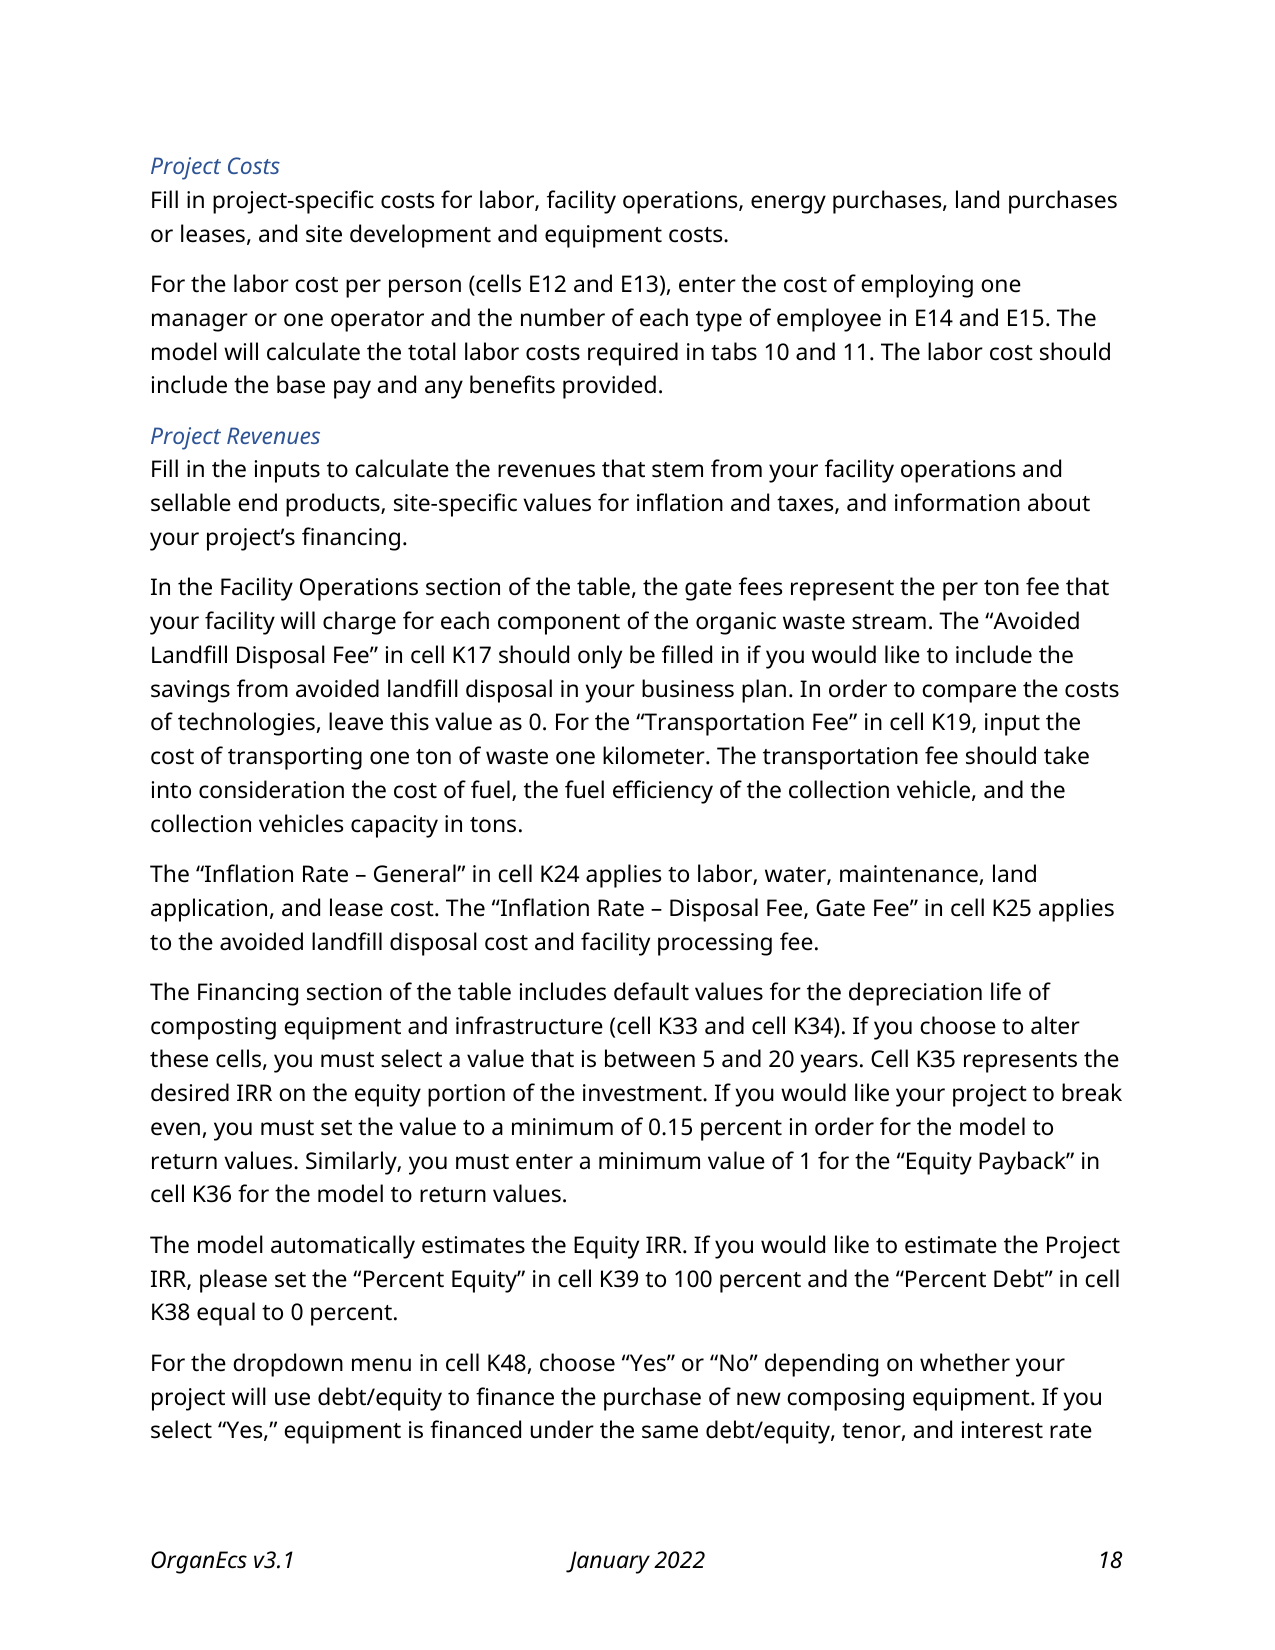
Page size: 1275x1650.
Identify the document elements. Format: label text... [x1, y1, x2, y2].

subtitle Project Costs [150, 150, 1125, 181]
text The “Inflation Rate – General” in cell K24 applies to labor, water, maintenance, land application, and lease cost. The “Inflation Rate – Disposal Fee, Gate Fee” in cell K25 applies to the avoided landfill disposal cost and facility processing fee. [150, 858, 1125, 957]
text For the labor cost per person (cells E12 and E13), enter the cost of employing one manager or one operator and the number of each type of employee in E14 and E15. The model will calculate the total labor costs required in tabs 10 and 11. The labor cost should include the base pay and any benefits provided. [150, 268, 1125, 400]
text The model automatically estimates the Equity IRR. If you would like to estimate the Project IRR, please set the “Percent Equity” in cell K39 to 100 percent and the “Percent Debt” in cell K38 equal to 0 percent. [150, 1229, 1125, 1327]
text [150, 1347, 1125, 1445]
text In the Facility Operations section of the table, the gate fees represent the per ton fee that your facility will charge for each component of the organic waste stream. The “Avoided Landfill Disposal Fee” in cell K17 should only be filled in if you would like to include the savings from avoided landfill disposal in your business plan. In order to compare the costs of technologies, leave this value as 0. For the “Transportation Fee” in cell K19, input the cost of transporting one ton of waste one kilometer. The transportation fee should take into consideration the cost of fuel, the fuel efficiency of the collection vehicle, and the collection vehicles capacity in tons. [150, 571, 1125, 839]
text The Financing section of the table includes default values for the depreciation life of composting equipment and infrastructure (cell K33 and cell K34). If you choose to alter these cells, you must select a value that is between 5 and 20 years. Cell K35 represents the desired IRR on the equity portion of the investment. If you would like your project to break even, you must set the value to a minimum of 0.15 percent in order for the model to return values. Similarly, you must enter a minimum value of 1 for the “Equity Payback” in cell K36 for the model to return values. [150, 976, 1125, 1209]
text Fill in project-specific costs for labor, facility operations, energy purchases, land purchases or leases, and site development and equipment costs. [150, 184, 1125, 249]
text Fill in the inputs to calculate the revenues that stem from your facility operations and sellable end products, site-specific values for inflation and taxes, and information about your project’s financing. [150, 453, 1125, 552]
subtitle Project Revenues [150, 419, 1125, 451]
